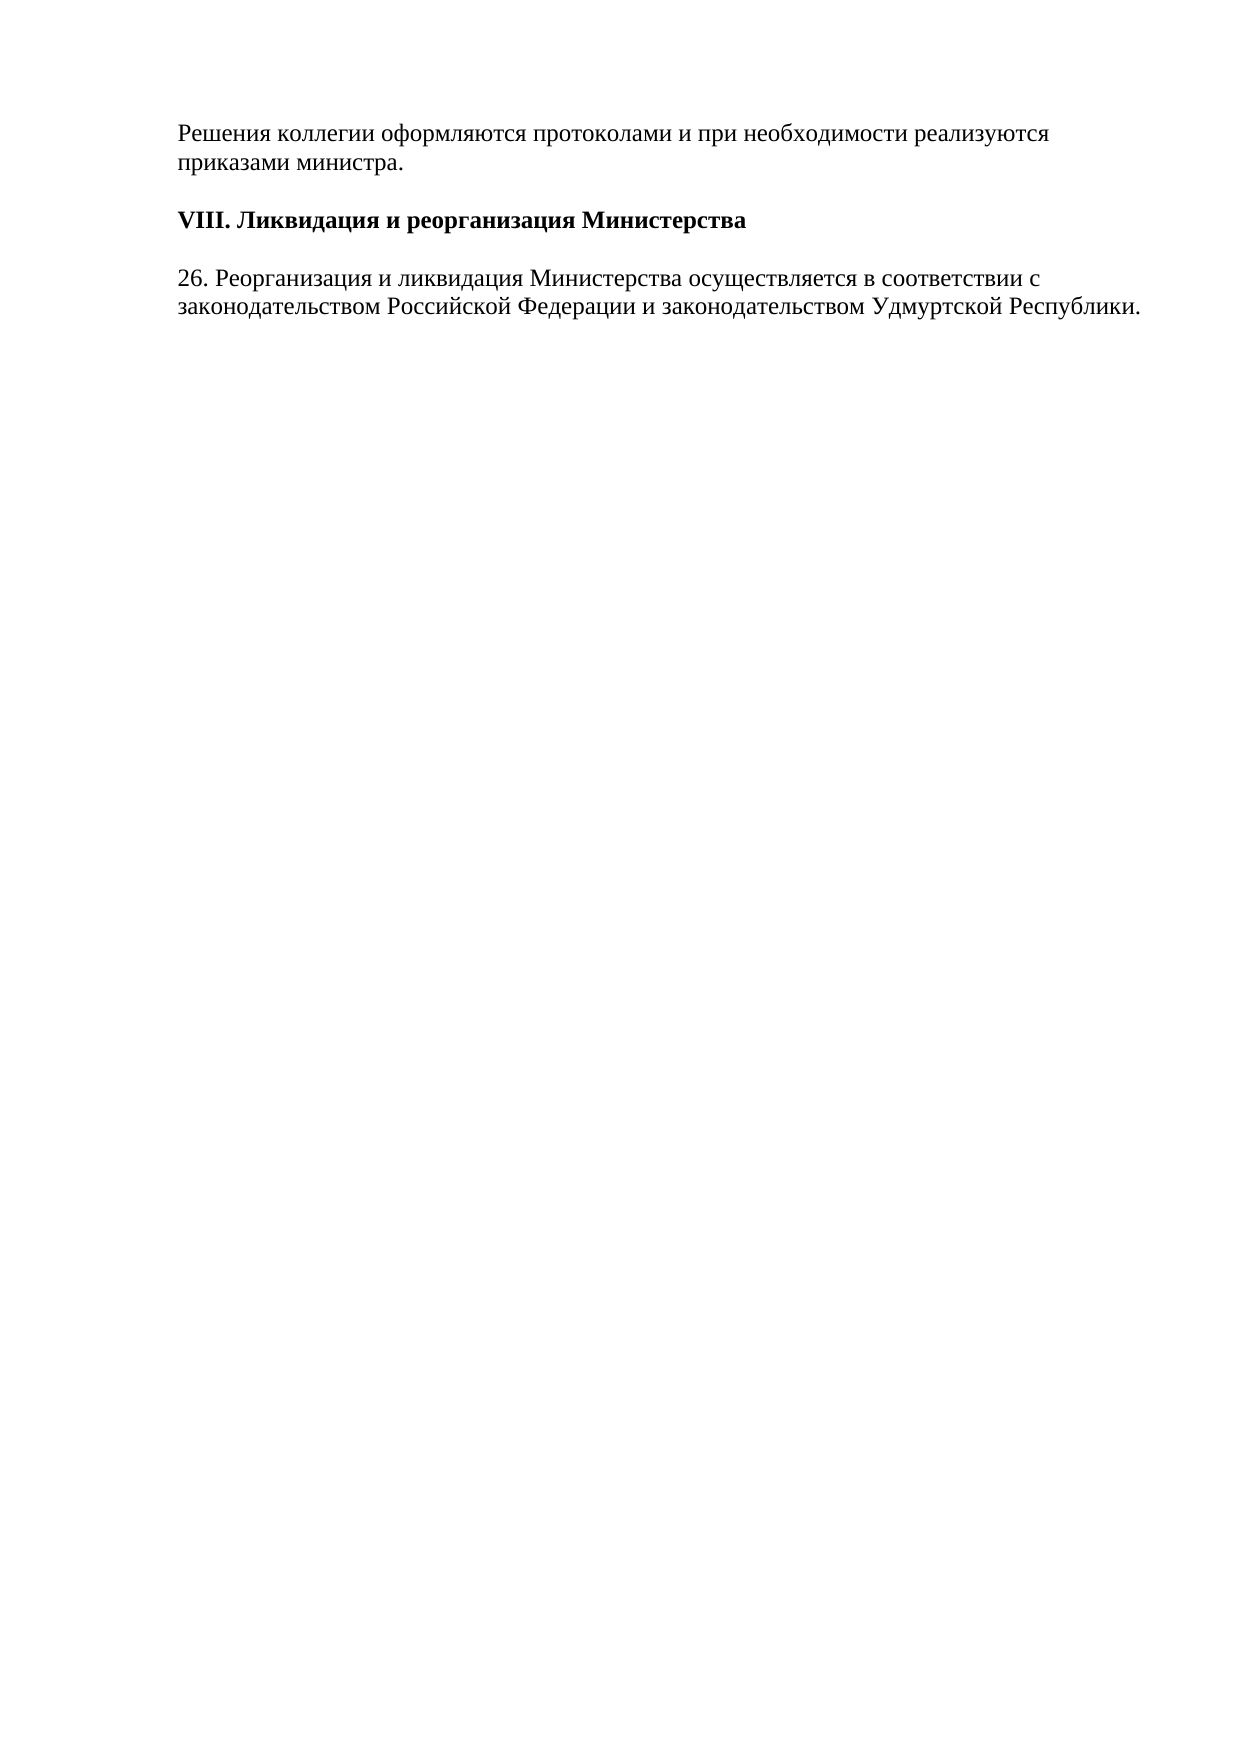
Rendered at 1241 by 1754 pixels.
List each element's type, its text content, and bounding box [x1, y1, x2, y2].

text Решения коллегии оформляются протоколами и при необходимости реализуются приказами министра. [177, 118, 1152, 176]
subtitle VIII. Ликвидация и реорганизация Министерства [177, 205, 1152, 233]
text 26. Реорганизация и ликвидация Министерства осуществляется в соответствии с законодательством Российской Федерации и законодательством Удмуртской Республики. [177, 263, 1152, 320]
